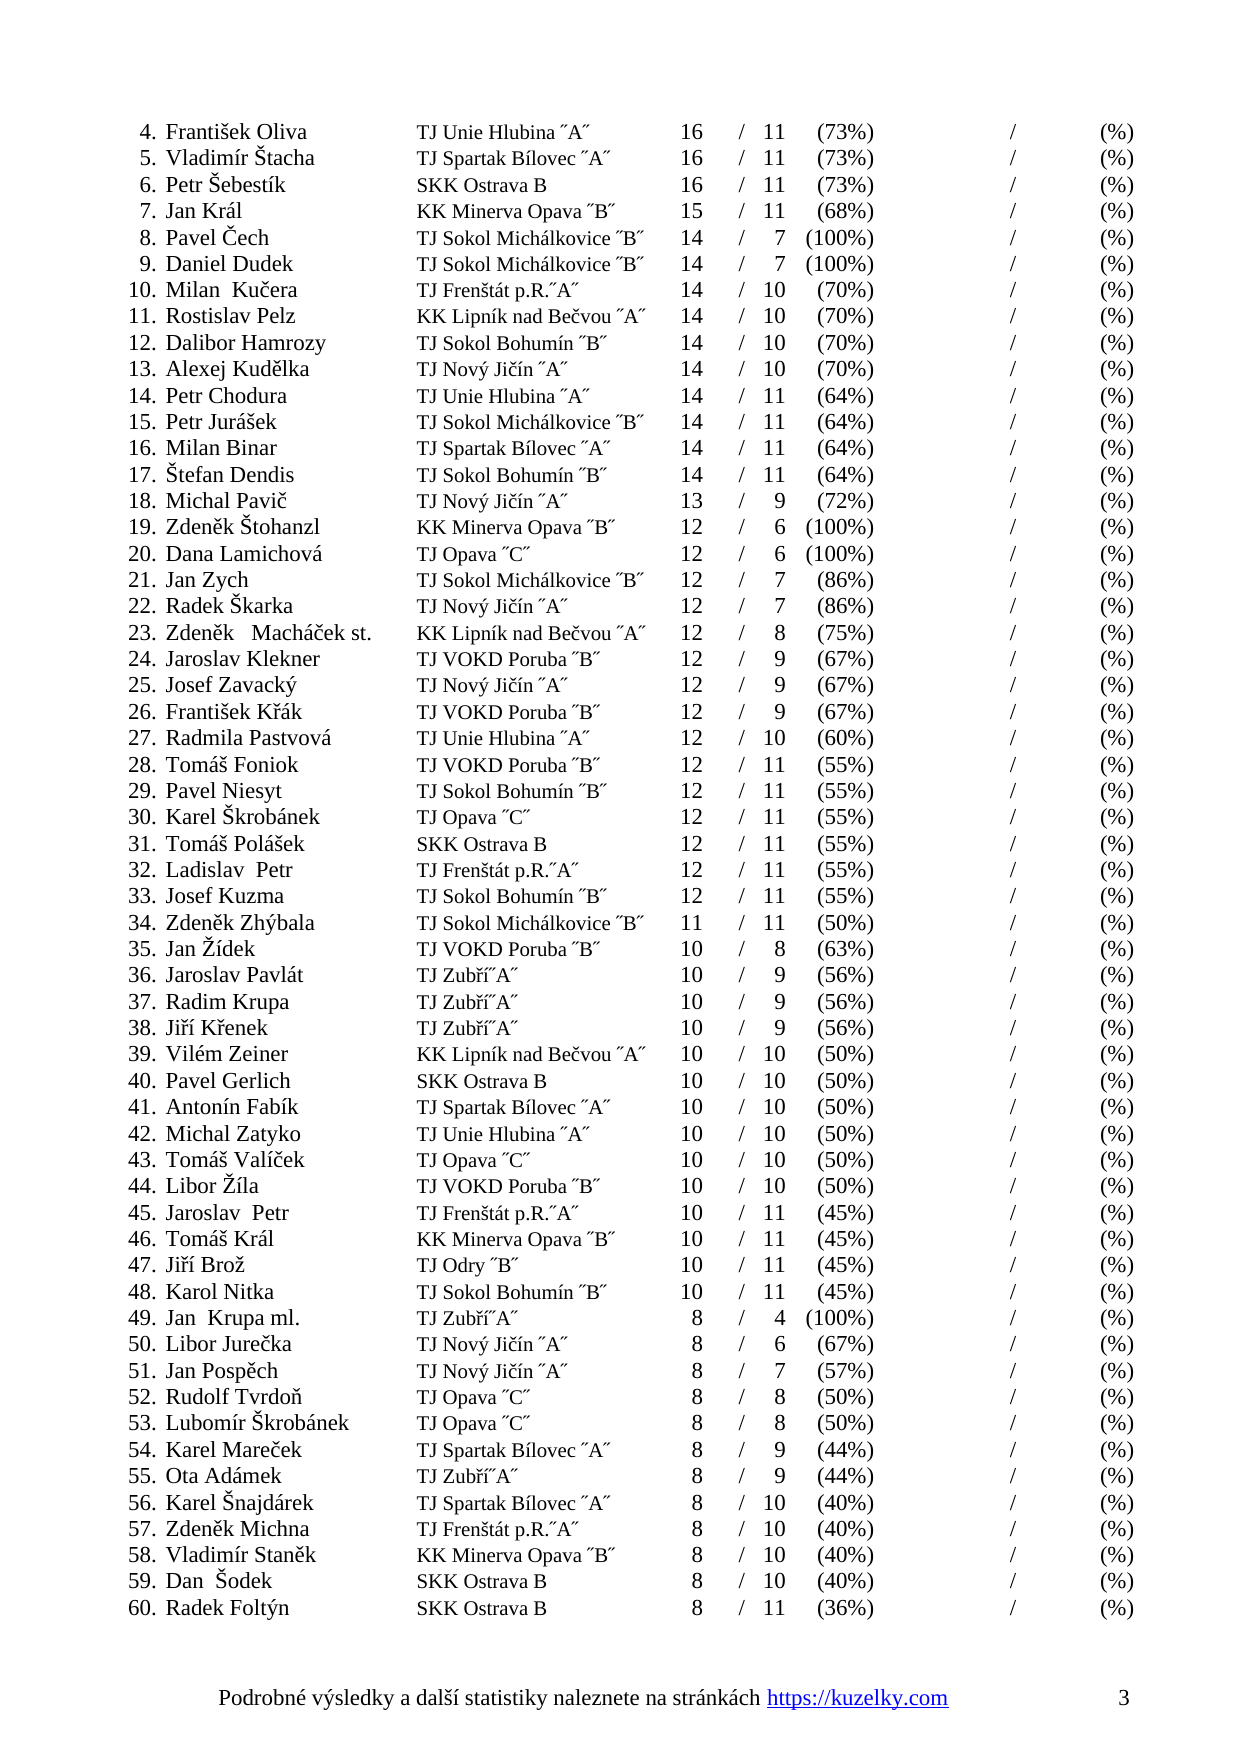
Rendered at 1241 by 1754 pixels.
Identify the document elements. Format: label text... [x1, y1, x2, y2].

text 56. Karel Šnajdárek TJ Spartak Bílovec ˝A˝ 8 / 10 (40%) / (%) [106, 1488, 1134, 1515]
text 42. Michal Zatyko TJ Unie Hlubina ˝A˝ 10 / 10 (50%) / (%) [106, 1119, 1134, 1146]
text 48. Karol Nitka TJ Sokol Bohumín ˝B˝ 10 / 11 (45%) / (%) [106, 1278, 1134, 1304]
text 51. Jan Pospěch TJ Nový Jičín ˝A˝ 8 / 7 (57%) / (%) [106, 1357, 1134, 1383]
text 7. Jan Král KK Minerva Opava ˝B˝ 15 / 11 (68%) / (%) [106, 197, 1134, 223]
text 34. Zdeněk Zhýbala TJ Sokol Michálkovice ˝B˝ 11 / 11 (50%) / (%) [106, 909, 1134, 935]
text 26. František Křák TJ VOKD Poruba ˝B˝ 12 / 9 (67%) / (%) [106, 698, 1134, 724]
text 28. Tomáš Foniok TJ VOKD Poruba ˝B˝ 12 / 11 (55%) / (%) [106, 751, 1134, 777]
text 10. Milan Kučera TJ Frenštát p.R.˝A˝ 14 / 10 (70%) / (%) [106, 276, 1134, 303]
text 46. Tomáš Král KK Minerva Opava ˝B˝ 10 / 11 (45%) / (%) [106, 1225, 1134, 1251]
text 38. Jiří Křenek TJ Zubří˝A˝ 10 / 9 (56%) / (%) [106, 1014, 1134, 1041]
text 12. Dalibor Hamrozy TJ Sokol Bohumín ˝B˝ 14 / 10 (70%) / (%) [106, 329, 1134, 355]
text 60. Radek Foltýn SKK Ostrava B 8 / 11 (36%) / (%) [106, 1594, 1134, 1620]
text 53. Lubomír Škrobánek TJ Opava ˝C˝ 8 / 8 (50%) / (%) [106, 1409, 1134, 1436]
text 22. Radek Škarka TJ Nový Jičín ˝A˝ 12 / 7 (86%) / (%) [106, 592, 1134, 619]
text 33. Josef Kuzma TJ Sokol Bohumín ˝B˝ 12 / 11 (55%) / (%) [106, 882, 1134, 909]
text 27. Radmila Pastvová TJ Unie Hlubina ˝A˝ 12 / 10 (60%) / (%) [106, 724, 1134, 751]
text 15. Petr Jurášek TJ Sokol Michálkovice ˝B˝ 14 / 11 (64%) / (%) [106, 408, 1134, 434]
text 11. Rostislav Pelz KK Lipník nad Bečvou ˝A˝ 14 / 10 (70%) / (%) [106, 303, 1134, 329]
text 58. Vladimír Staněk KK Minerva Opava ˝B˝ 8 / 10 (40%) / (%) [106, 1541, 1134, 1568]
text 24. Jaroslav Klekner TJ VOKD Poruba ˝B˝ 12 / 9 (67%) / (%) [106, 645, 1134, 672]
text 55. Ota Adámek TJ Zubří˝A˝ 8 / 9 (44%) / (%) [106, 1462, 1134, 1488]
text 50. Libor Jurečka TJ Nový Jičín ˝A˝ 8 / 6 (67%) / (%) [106, 1330, 1134, 1357]
text 49. Jan Krupa ml. TJ Zubří˝A˝ 8 / 4 (100%) / (%) [106, 1304, 1134, 1330]
text 23. Zdeněk Macháček st. KK Lipník nad Bečvou ˝A˝ 12 / 8 (75%) / (%) [106, 619, 1134, 645]
text 31. Tomáš Polášek SKK Ostrava B 12 / 11 (55%) / (%) [106, 830, 1134, 856]
text 40. Pavel Gerlich SKK Ostrava B 10 / 10 (50%) / (%) [106, 1067, 1134, 1093]
text 17. Štefan Dendis TJ Sokol Bohumín ˝B˝ 14 / 11 (64%) / (%) [106, 461, 1134, 487]
text 14. Petr Chodura TJ Unie Hlubina ˝A˝ 14 / 11 (64%) / (%) [106, 382, 1134, 408]
text 41. Antonín Fabík TJ Spartak Bílovec ˝A˝ 10 / 10 (50%) / (%) [106, 1093, 1134, 1119]
text 9. Daniel Dudek TJ Sokol Michálkovice ˝B˝ 14 / 7 (100%) / (%) [106, 250, 1134, 276]
text 39. Vilém Zeiner KK Lipník nad Bečvou ˝A˝ 10 / 10 (50%) / (%) [106, 1041, 1134, 1067]
text 4. František Oliva TJ Unie Hlubina ˝A˝ 16 / 11 (73%) / (%) [106, 118, 1134, 144]
text 54. Karel Mareček TJ Spartak Bílovec ˝A˝ 8 / 9 (44%) / (%) [106, 1436, 1134, 1462]
text 20. Dana Lamichová TJ Opava ˝C˝ 12 / 6 (100%) / (%) [106, 540, 1134, 566]
text 18. Michal Pavič TJ Nový Jičín ˝A˝ 13 / 9 (72%) / (%) [106, 487, 1134, 513]
text 19. Zdeněk Štohanzl KK Minerva Opava ˝B˝ 12 / 6 (100%) / (%) [106, 513, 1134, 540]
text 45. Jaroslav Petr TJ Frenštát p.R.˝A˝ 10 / 11 (45%) / (%) [106, 1199, 1134, 1225]
text 59. Dan Šodek SKK Ostrava B 8 / 10 (40%) / (%) [106, 1568, 1134, 1594]
text 8. Pavel Čech TJ Sokol Michálkovice ˝B˝ 14 / 7 (100%) / (%) [106, 223, 1134, 250]
text 35. Jan Žídek TJ VOKD Poruba ˝B˝ 10 / 8 (63%) / (%) [106, 935, 1134, 961]
text 44. Libor Žíla TJ VOKD Poruba ˝B˝ 10 / 10 (50%) / (%) [106, 1172, 1134, 1199]
text 21. Jan Zych TJ Sokol Michálkovice ˝B˝ 12 / 7 (86%) / (%) [106, 566, 1134, 592]
text 6. Petr Šebestík SKK Ostrava B 16 / 11 (73%) / (%) [106, 171, 1134, 197]
text 37. Radim Krupa TJ Zubří˝A˝ 10 / 9 (56%) / (%) [106, 988, 1134, 1014]
text 36. Jaroslav Pavlát TJ Zubří˝A˝ 10 / 9 (56%) / (%) [106, 961, 1134, 988]
text 57. Zdeněk Michna TJ Frenštát p.R.˝A˝ 8 / 10 (40%) / (%) [106, 1515, 1134, 1541]
text 13. Alexej Kudělka TJ Nový Jičín ˝A˝ 14 / 10 (70%) / (%) [106, 355, 1134, 382]
text 47. Jiří Brož TJ Odry ˝B˝ 10 / 11 (45%) / (%) [106, 1251, 1134, 1278]
text 43. Tomáš Valíček TJ Opava ˝C˝ 10 / 10 (50%) / (%) [106, 1146, 1134, 1172]
text 30. Karel Škrobánek TJ Opava ˝C˝ 12 / 11 (55%) / (%) [106, 803, 1134, 830]
text 5. Vladimír Štacha TJ Spartak Bílovec ˝A˝ 16 / 11 (73%) / (%) [106, 144, 1134, 171]
text 32. Ladislav Petr TJ Frenštát p.R.˝A˝ 12 / 11 (55%) / (%) [106, 856, 1134, 882]
text 52. Rudolf Tvrdoň TJ Opava ˝C˝ 8 / 8 (50%) / (%) [106, 1383, 1134, 1409]
text 16. Milan Binar TJ Spartak Bílovec ˝A˝ 14 / 11 (64%) / (%) [106, 434, 1134, 461]
text 29. Pavel Niesyt TJ Sokol Bohumín ˝B˝ 12 / 11 (55%) / (%) [106, 777, 1134, 803]
text 25. Josef Zavacký TJ Nový Jičín ˝A˝ 12 / 9 (67%) / (%) [106, 672, 1134, 698]
